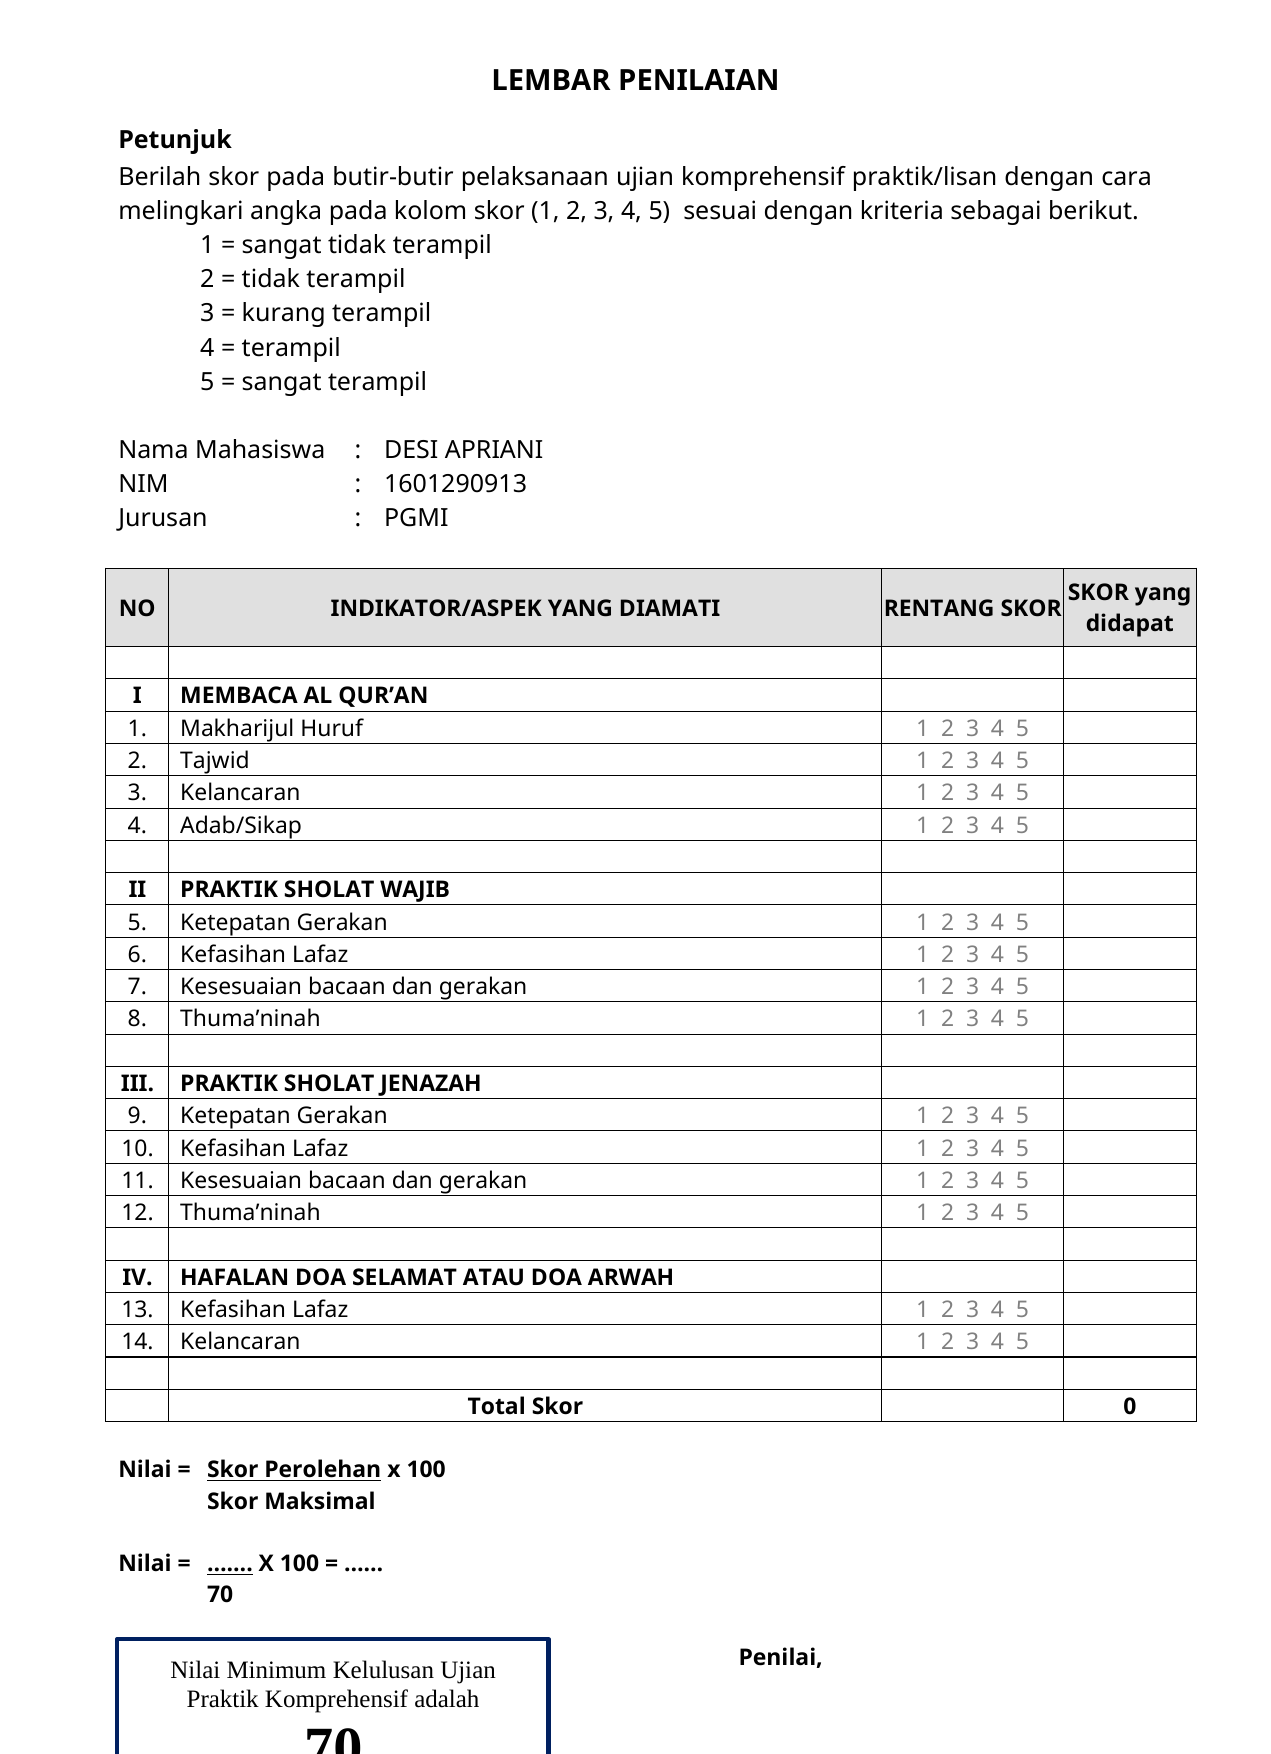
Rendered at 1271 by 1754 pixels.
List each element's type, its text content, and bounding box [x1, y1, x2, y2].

table_cell [882, 873, 1063, 904]
table_cell 13. [106, 1293, 168, 1324]
table_cell [1064, 1196, 1196, 1227]
table_cell [1064, 1325, 1196, 1356]
table_cell IV. [106, 1261, 168, 1292]
table_cell [1064, 1228, 1196, 1259]
table_cell 1. [106, 712, 168, 743]
table_header RENTANG SKOR [882, 569, 1063, 646]
table_cell [106, 1035, 168, 1066]
text Jurusan : PGMI [118, 499, 1153, 533]
table_cell [882, 647, 1063, 678]
table_cell 1 2 3 4 5 [882, 938, 1063, 969]
text Berilah skor pada butir-butir pelaksanaan ujian komprehensif praktik/lisan dengan cara melingkari angka pada kolom skor (1, 2, 3, 4, 5) sesuai dengan kriteria sebagai berikut. [118, 159, 1153, 227]
table_cell 7. [106, 970, 168, 1001]
table_cell [1064, 873, 1196, 904]
table_cell [1064, 647, 1196, 678]
table_cell HAFALAN DOA SELAMAT ATAU DOA ARWAH [169, 1261, 881, 1292]
table_cell PRAKTIK SHOLAT WAJIB [169, 873, 881, 904]
table_cell [1064, 744, 1196, 775]
table_cell [169, 647, 881, 678]
table_cell 1 2 3 4 5 [882, 1293, 1063, 1324]
table_cell [106, 1390, 168, 1421]
table_cell I [106, 679, 168, 711]
table_header INDIKATOR/ASPEK YANG DIAMATI [169, 569, 881, 646]
table_cell [882, 1228, 1063, 1259]
table_cell 14. [106, 1325, 168, 1356]
text Nilai = Skor Perolehan x 100 [118, 1453, 1153, 1484]
table_cell 1 2 3 4 5 [882, 1196, 1063, 1227]
table_cell Kefasihan Lafaz [169, 938, 881, 969]
table_cell Ketepatan Gerakan [169, 905, 881, 937]
table_cell II [106, 873, 168, 904]
table_cell [1064, 1099, 1196, 1130]
text LEMBAR PENILAIAN [118, 59, 1153, 99]
table_cell [1064, 905, 1196, 937]
table_cell Kefasihan Lafaz [169, 1131, 881, 1163]
table_cell [1064, 1131, 1196, 1163]
table_cell [882, 1390, 1063, 1421]
table_cell Kesesuaian bacaan dan gerakan [169, 970, 881, 1001]
table_cell [1064, 809, 1196, 840]
table_cell Thuma’ninah [169, 1002, 881, 1033]
table_cell [1064, 1293, 1196, 1324]
table_cell 1 2 3 4 5 [882, 1131, 1063, 1163]
table_cell Thuma’ninah [169, 1196, 881, 1227]
table_header SKOR yang didapat [1064, 569, 1196, 646]
table_cell [1064, 1035, 1196, 1066]
text 4 = terampil [200, 329, 1153, 363]
table_cell [882, 1067, 1063, 1098]
table_cell 1 2 3 4 5 [882, 1099, 1063, 1130]
table_cell [106, 1358, 168, 1389]
table_cell III. [106, 1067, 168, 1098]
table_cell [882, 1035, 1063, 1066]
table_cell 1 2 3 4 5 [882, 712, 1063, 743]
table_cell 1 2 3 4 5 [882, 905, 1063, 937]
table_cell [1064, 1002, 1196, 1033]
table_cell 5. [106, 905, 168, 937]
table_cell [1064, 712, 1196, 743]
table_cell [882, 1261, 1063, 1292]
table_cell 1 2 3 4 5 [882, 970, 1063, 1001]
table_cell 1 2 3 4 5 [882, 1002, 1063, 1033]
table_cell 1 2 3 4 5 [882, 776, 1063, 807]
table_cell 4. [106, 809, 168, 840]
text 1 = sangat tidak terampil [200, 227, 1153, 261]
table_cell [169, 1035, 881, 1066]
table_cell [106, 841, 168, 872]
table_cell Kefasihan Lafaz [169, 1293, 881, 1324]
table_cell [1064, 1261, 1196, 1292]
table_header NO [106, 569, 168, 646]
table_cell MEMBACA AL QUR’AN [169, 679, 881, 711]
table_cell 0 [1064, 1390, 1196, 1421]
table_cell [106, 647, 168, 678]
table_cell Adab/Sikap [169, 809, 881, 840]
table_cell [882, 679, 1063, 711]
table_cell [1064, 970, 1196, 1001]
table_cell Kelancaran [169, 776, 881, 807]
table_cell Total Skor [169, 1390, 881, 1421]
subtitle Petunjuk [118, 121, 1153, 156]
table_cell 1 2 3 4 5 [882, 809, 1063, 840]
text NIM : 1601290913 [118, 465, 1153, 499]
table_cell [1064, 938, 1196, 969]
table_cell PRAKTIK SHOLAT JENAZAH [169, 1067, 881, 1098]
table_cell 2. [106, 744, 168, 775]
table_cell Ketepatan Gerakan [169, 1099, 881, 1130]
table_cell [1064, 1358, 1196, 1389]
table_cell Tajwid [169, 744, 881, 775]
text 3 = kurang terampil [200, 295, 1153, 329]
table_cell Makharijul Huruf [169, 712, 881, 743]
table_cell [169, 1358, 881, 1389]
text 5 = sangat terampil [200, 363, 1153, 397]
table_cell 1 2 3 4 5 [882, 1164, 1063, 1195]
table_cell 1 2 3 4 5 [882, 744, 1063, 775]
text Penilai, [738, 1641, 1153, 1672]
table_cell [882, 1358, 1063, 1389]
table_cell [106, 1228, 168, 1259]
text Nama Mahasiswa : DESI APRIANI [118, 431, 1153, 465]
table_cell [1064, 1067, 1196, 1098]
text Skor Maksimal [118, 1484, 1153, 1516]
table_cell [1064, 1164, 1196, 1195]
table_cell [1064, 679, 1196, 711]
table_cell 12. [106, 1196, 168, 1227]
table_cell Kesesuaian bacaan dan gerakan [169, 1164, 881, 1195]
table_cell 8. [106, 1002, 168, 1033]
text 2 = tidak terampil [200, 261, 1153, 295]
table_cell [882, 841, 1063, 872]
table_cell [169, 841, 881, 872]
text 70 [118, 1578, 1153, 1609]
table_cell 6. [106, 938, 168, 969]
text Nilai = ……. X 100 = …… [118, 1547, 1153, 1578]
table_cell [169, 1228, 881, 1259]
table_cell 1 2 3 4 5 [882, 1325, 1063, 1356]
table_cell [1064, 841, 1196, 872]
table_cell 9. [106, 1099, 168, 1130]
table_cell [1064, 776, 1196, 807]
table_cell 10. [106, 1131, 168, 1163]
table_cell 11. [106, 1164, 168, 1195]
table_cell 3. [106, 776, 168, 807]
table_cell Kelancaran [169, 1325, 881, 1356]
